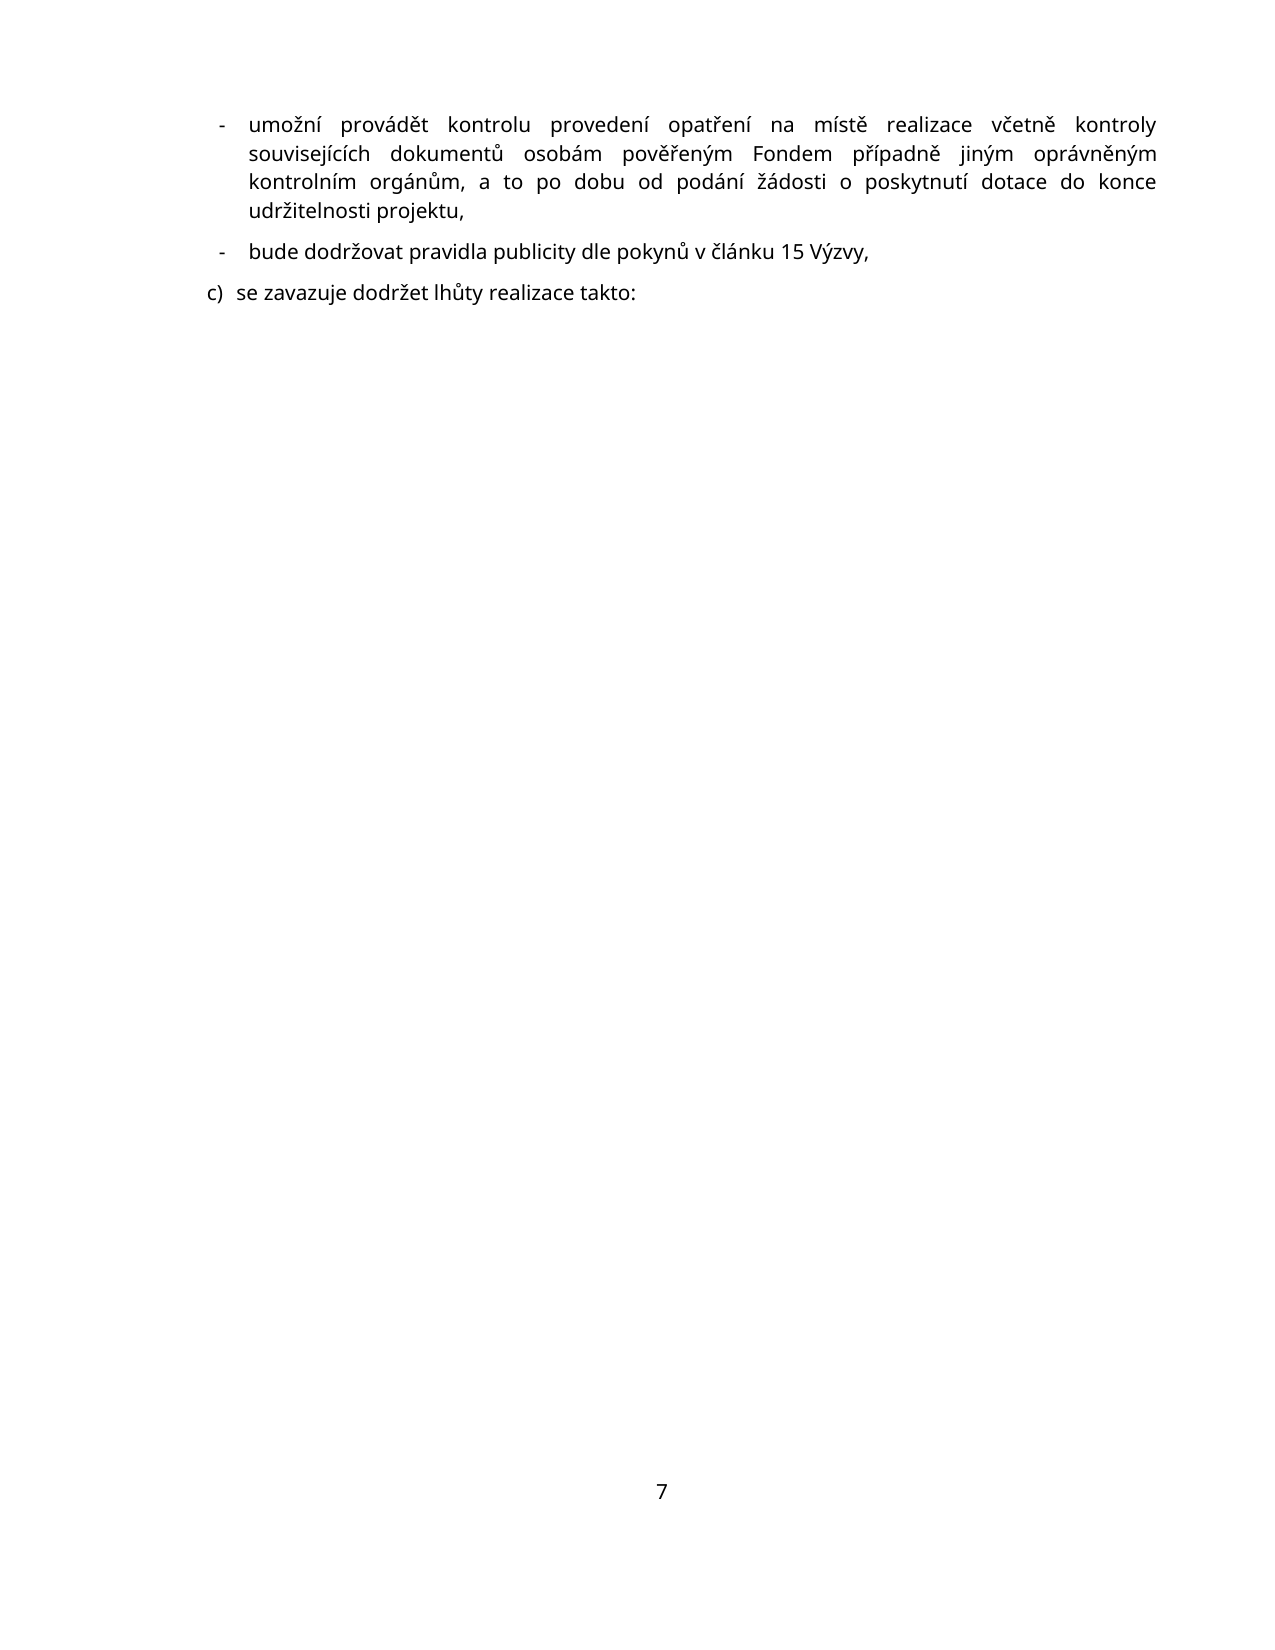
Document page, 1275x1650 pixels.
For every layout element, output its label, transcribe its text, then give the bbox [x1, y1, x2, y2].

list se zavazuje dodržet lhůty realizace takto: [207, 278, 1171, 306]
list bude dodržovat pravidla publicity dle pokynů v článku 15 Výzvy, [218, 237, 1171, 265]
list umožní provádět kontrolu provedení opatření na místě realizace včetně kontroly souvisejících dokumentů osobám pověřeným Fondem případně jiným oprávněným kontrolním orgánům, a to po dobu od podání žádosti o poskytnutí dotace do konce udržitelnosti projektu, [218, 110, 1157, 224]
